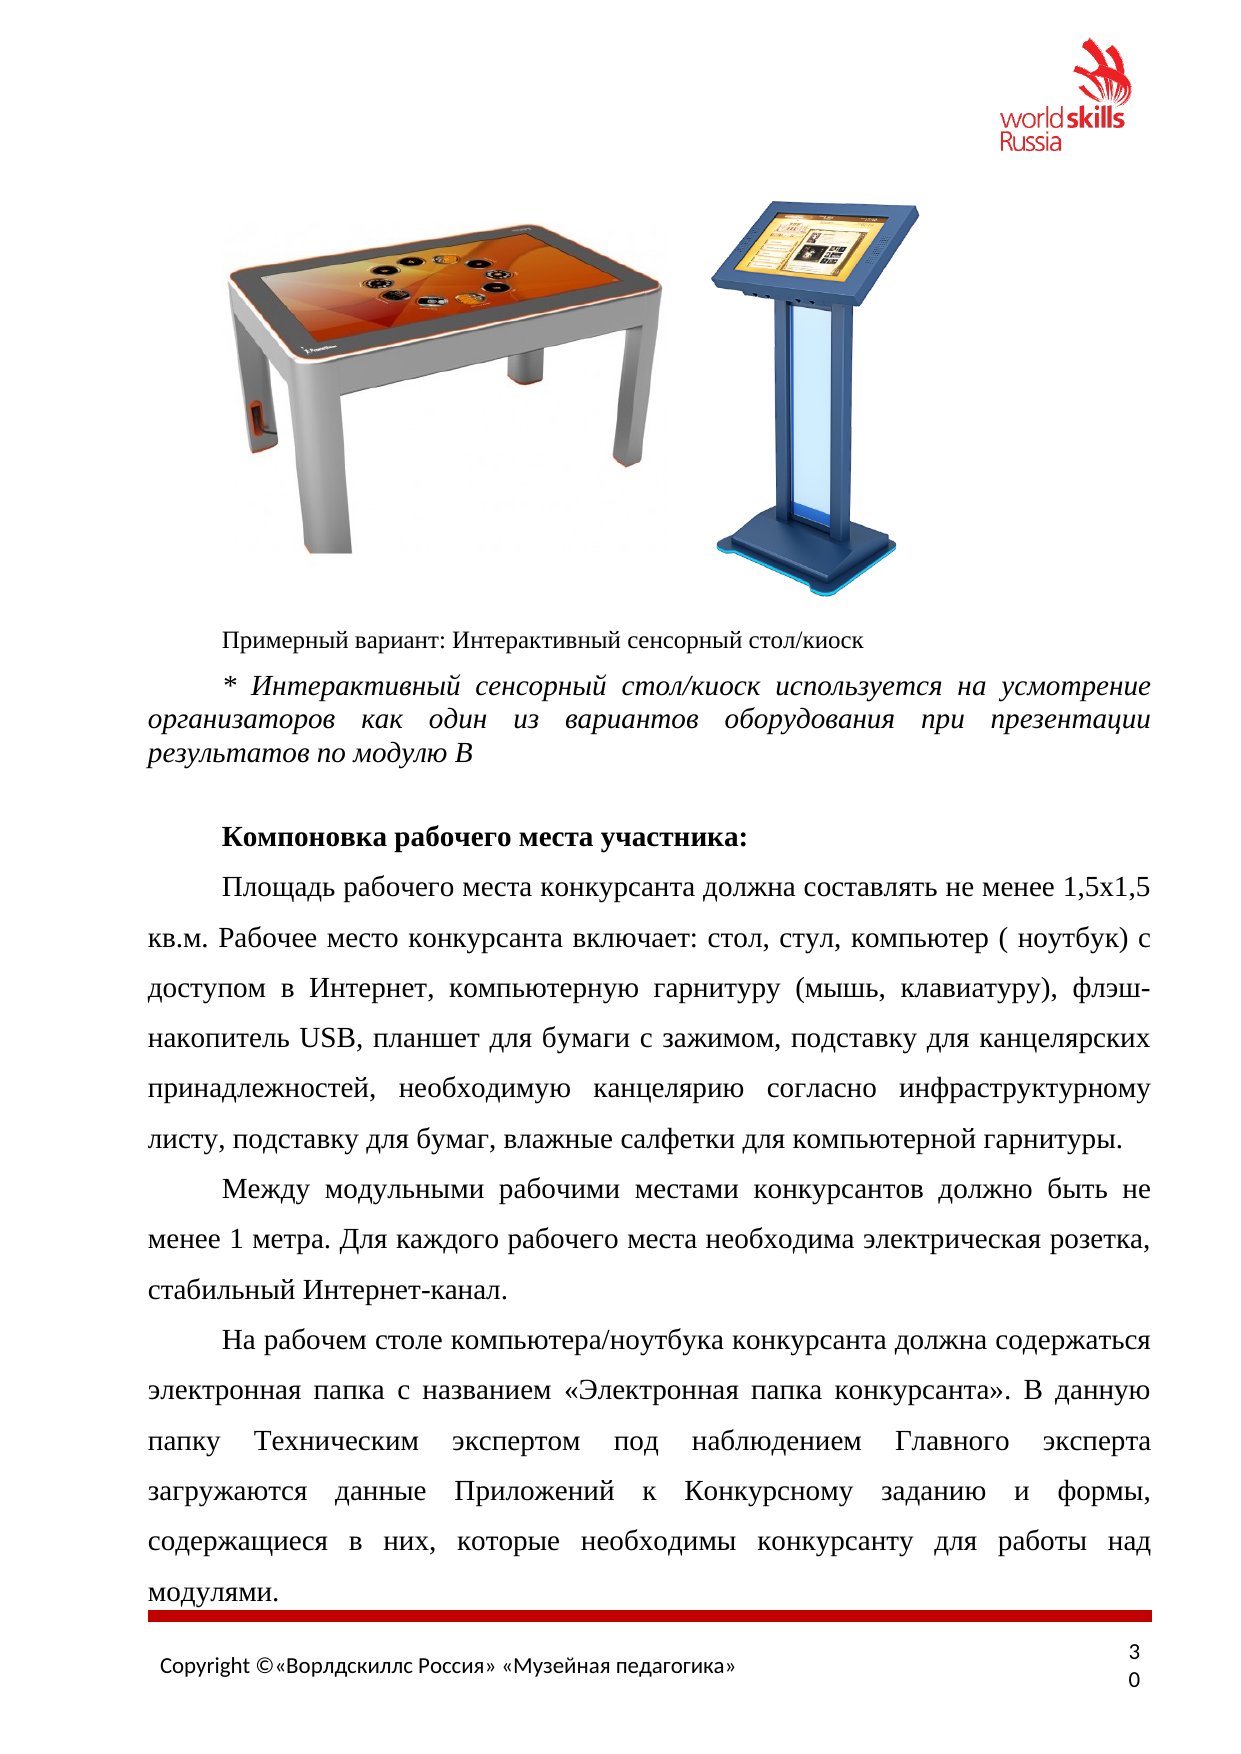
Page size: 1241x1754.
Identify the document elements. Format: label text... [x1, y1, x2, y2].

text На рабочем столе компьютера/ноутбука конкурсанта должна содержаться электронная папка с названием «Электронная папка конкурсанта». В данную папку Техническим экспертом под наблюдением Главного эксперта загружаются данные Приложений к Конкурсному заданию и формы, содержащиеся в них, которые необходимы конкурсанту для работы над модулями. [148, 1322, 1152, 1607]
text Примерный вариант: Интерактивный сенсорный стол/киоск [148, 625, 1152, 654]
picture [704, 164, 925, 612]
text Между модульными рабочими местами конкурсантов должно быть не менее 1 метра. Для каждого рабочего места необходима электрическая розетка, стабильный Интернет-канал. [148, 1171, 1152, 1305]
text * Интерактивный сенсорный стол/киоск используется на усмотрение организаторов как один из вариантов оборудования при презентации результатов по модулю В [148, 668, 1152, 769]
picture [1000, 37, 1157, 151]
picture [221, 165, 667, 611]
text Компоновка рабочего места участника: [148, 819, 1152, 853]
text Площадь рабочего места конкурсанта должна составлять не менее 1,5х1,5 кв.м. Рабочее место конкурсанта включает: стол, стул, компьютер ( ноутбук) с доступом в Интернет, компьютерную гарнитуру (мышь, клавиатуру), флэш-накопитель USB, планшет для бумаги с зажимом, подставку для канцелярских принадлежностей, необходимую канцелярию согласно инфраструктурному листу, подставку для бумаг, влажные салфетки для компьютерной гарнитуры. [148, 869, 1152, 1154]
